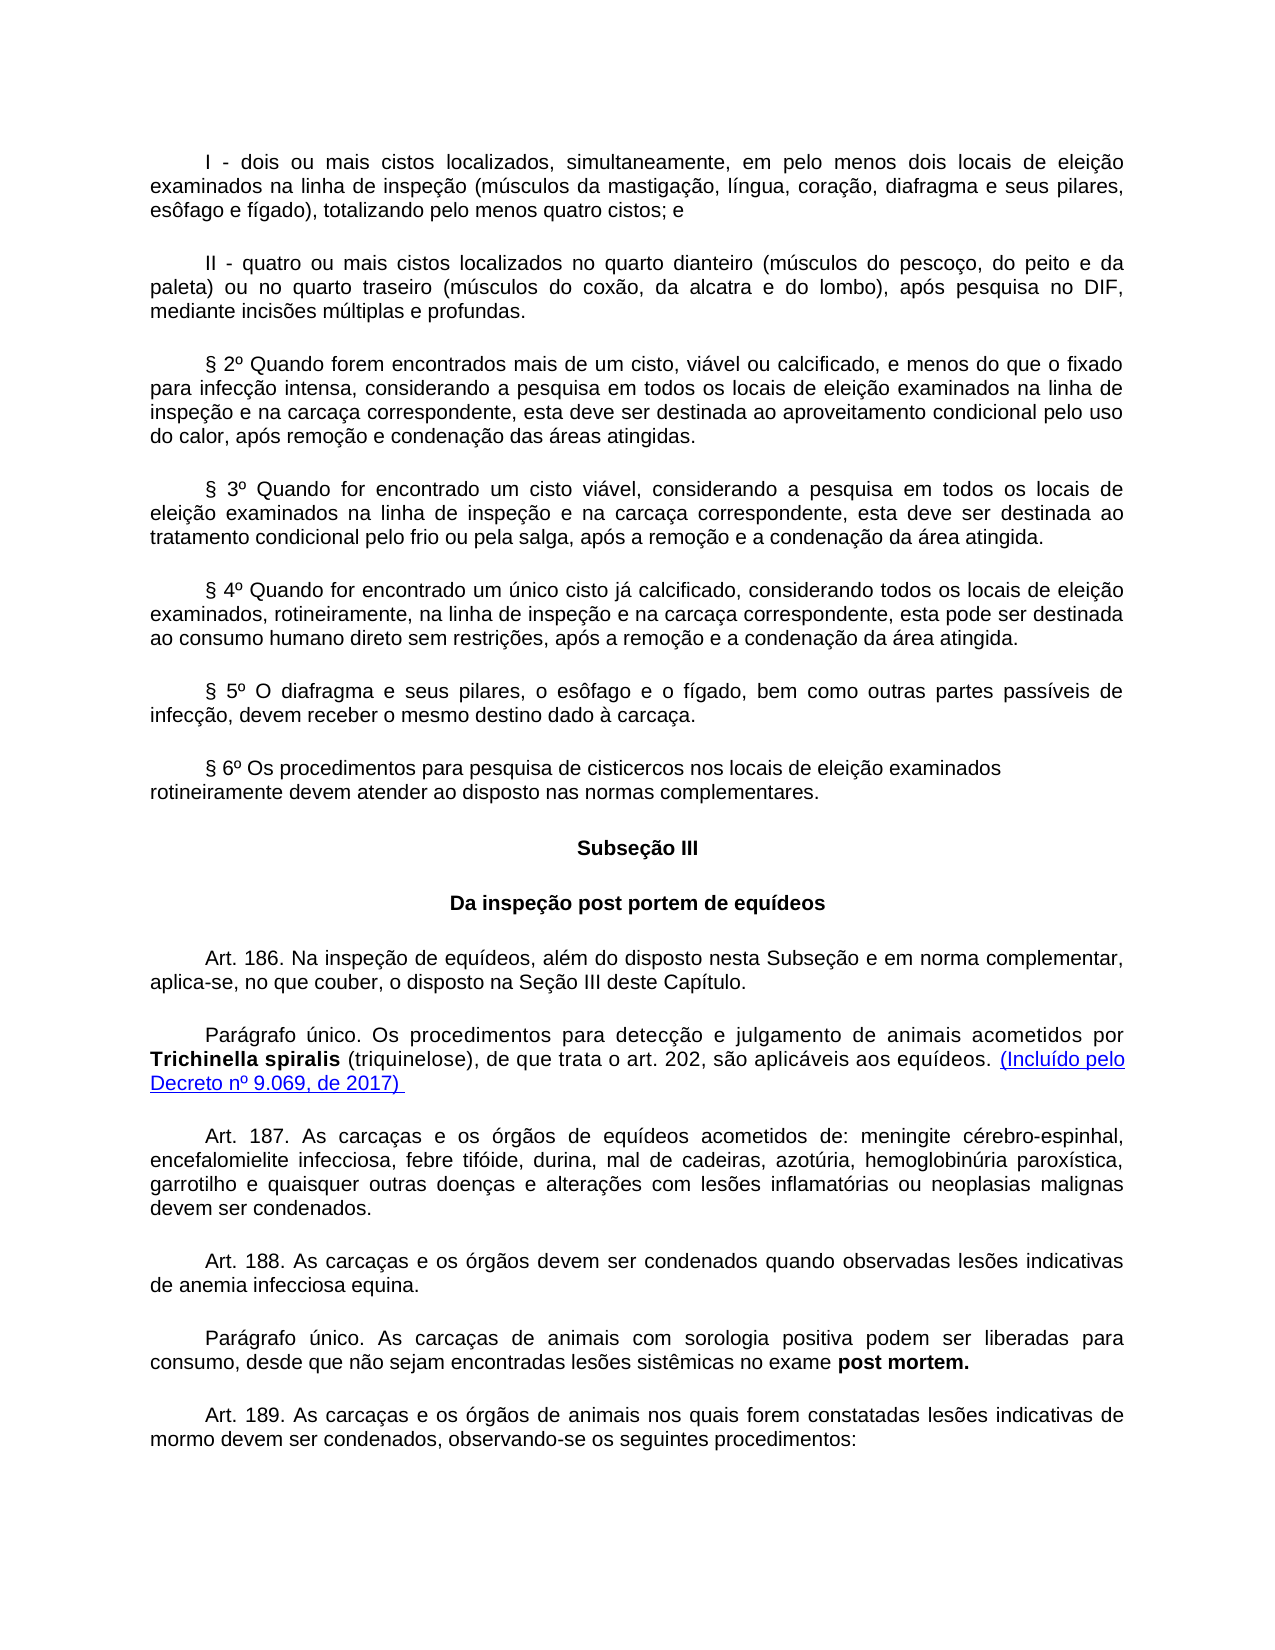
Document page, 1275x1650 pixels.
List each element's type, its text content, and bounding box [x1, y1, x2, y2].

text § 3º Quando for encontrado um cisto viável, considerando a pesquisa em todos os locais de eleição examinados na linha de inspeção e na carcaça correspondente, esta deve ser destinada ao tratamento condicional pelo frio ou pela salga, após a remoção e a condenação da área atingida. [150, 477, 1125, 549]
text I - dois ou mais cistos localizados, simultaneamente, em pelo menos dois locais de eleição examinados na linha de inspeção (músculos da mastigação, língua, coração, diafragma e seus pilares, esôfago e fígado), totalizando pelo menos quatro cistos; e [150, 150, 1125, 222]
text Da inspeção post portem de equídeos [150, 891, 1125, 914]
text Art. 189. As carcaças e os órgãos de animais nos quais forem constatadas lesões indicativas de mormo devem ser condenados, observando-se os seguintes procedimentos: [150, 1403, 1125, 1451]
text II - quatro ou mais cistos localizados no quarto dianteiro (músculos do pescoço, do peito e da paleta) ou no quarto traseiro (músculos do coxão, da alcatra e do lombo), após pesquisa no DIF, mediante incisões múltiplas e profundas. [150, 251, 1125, 323]
text § 2º Quando forem encontrados mais de um cisto, viável ou calcificado, e menos do que o fixado para infecção intensa, considerando a pesquisa em todos os locais de eleição examinados na linha de inspeção e na carcaça correspondente, esta deve ser destinada ao aproveitamento condicional pelo uso do calor, após remoção e condenação das áreas atingidas. [150, 352, 1125, 448]
text Subseção III [150, 835, 1125, 859]
text § 5º O diafragma e seus pilares, o esôfago e o fígado, bem como outras partes passíveis de infecção, devem receber o mesmo destino dado à carcaça. [150, 679, 1125, 727]
text Art. 186. Na inspeção de equídeos, além do disposto nesta Subseção e em norma complementar, aplica-se, no que couber, o disposto na Seção III deste Capítulo. [150, 946, 1125, 994]
text § 6º Os procedimentos para pesquisa de cisticercos nos locais de eleição examinados rotineiramente devem atender ao disposto nas normas complementares. [150, 756, 1125, 804]
text Art. 188. As carcaças e os órgãos devem ser condenados quando observadas lesões indicativas de anemia infecciosa equina. [150, 1249, 1125, 1297]
text Parágrafo único. Os procedimentos para detecção e julgamento de animais acometidos por Trichinella spiralis (triquinelose), de que trata o art. 202, são aplicáveis aos equídeos. (Incluído pelo Decreto nº 9.069, de 2017) [150, 1023, 1125, 1095]
text Parágrafo único. As carcaças de animais com sorologia positiva podem ser liberadas para consumo, desde que não sejam encontradas lesões sistêmicas no exame post mortem. [150, 1326, 1125, 1374]
text Art. 187. As carcaças e os órgãos de equídeos acometidos de: meningite cérebro-espinhal, encefalomielite infecciosa, febre tifóide, durina, mal de cadeiras, azotúria, hemoglobinúria paroxística, garrotilho e quaisquer outras doenças e alterações com lesões inflamatórias ou neoplasias malignas devem ser condenados. [150, 1124, 1125, 1220]
text § 4º Quando for encontrado um único cisto já calcificado, considerando todos os locais de eleição examinados, rotineiramente, na linha de inspeção e na carcaça correspondente, esta pode ser destinada ao consumo humano direto sem restrições, após a remoção e a condenação da área atingida. [150, 578, 1125, 650]
